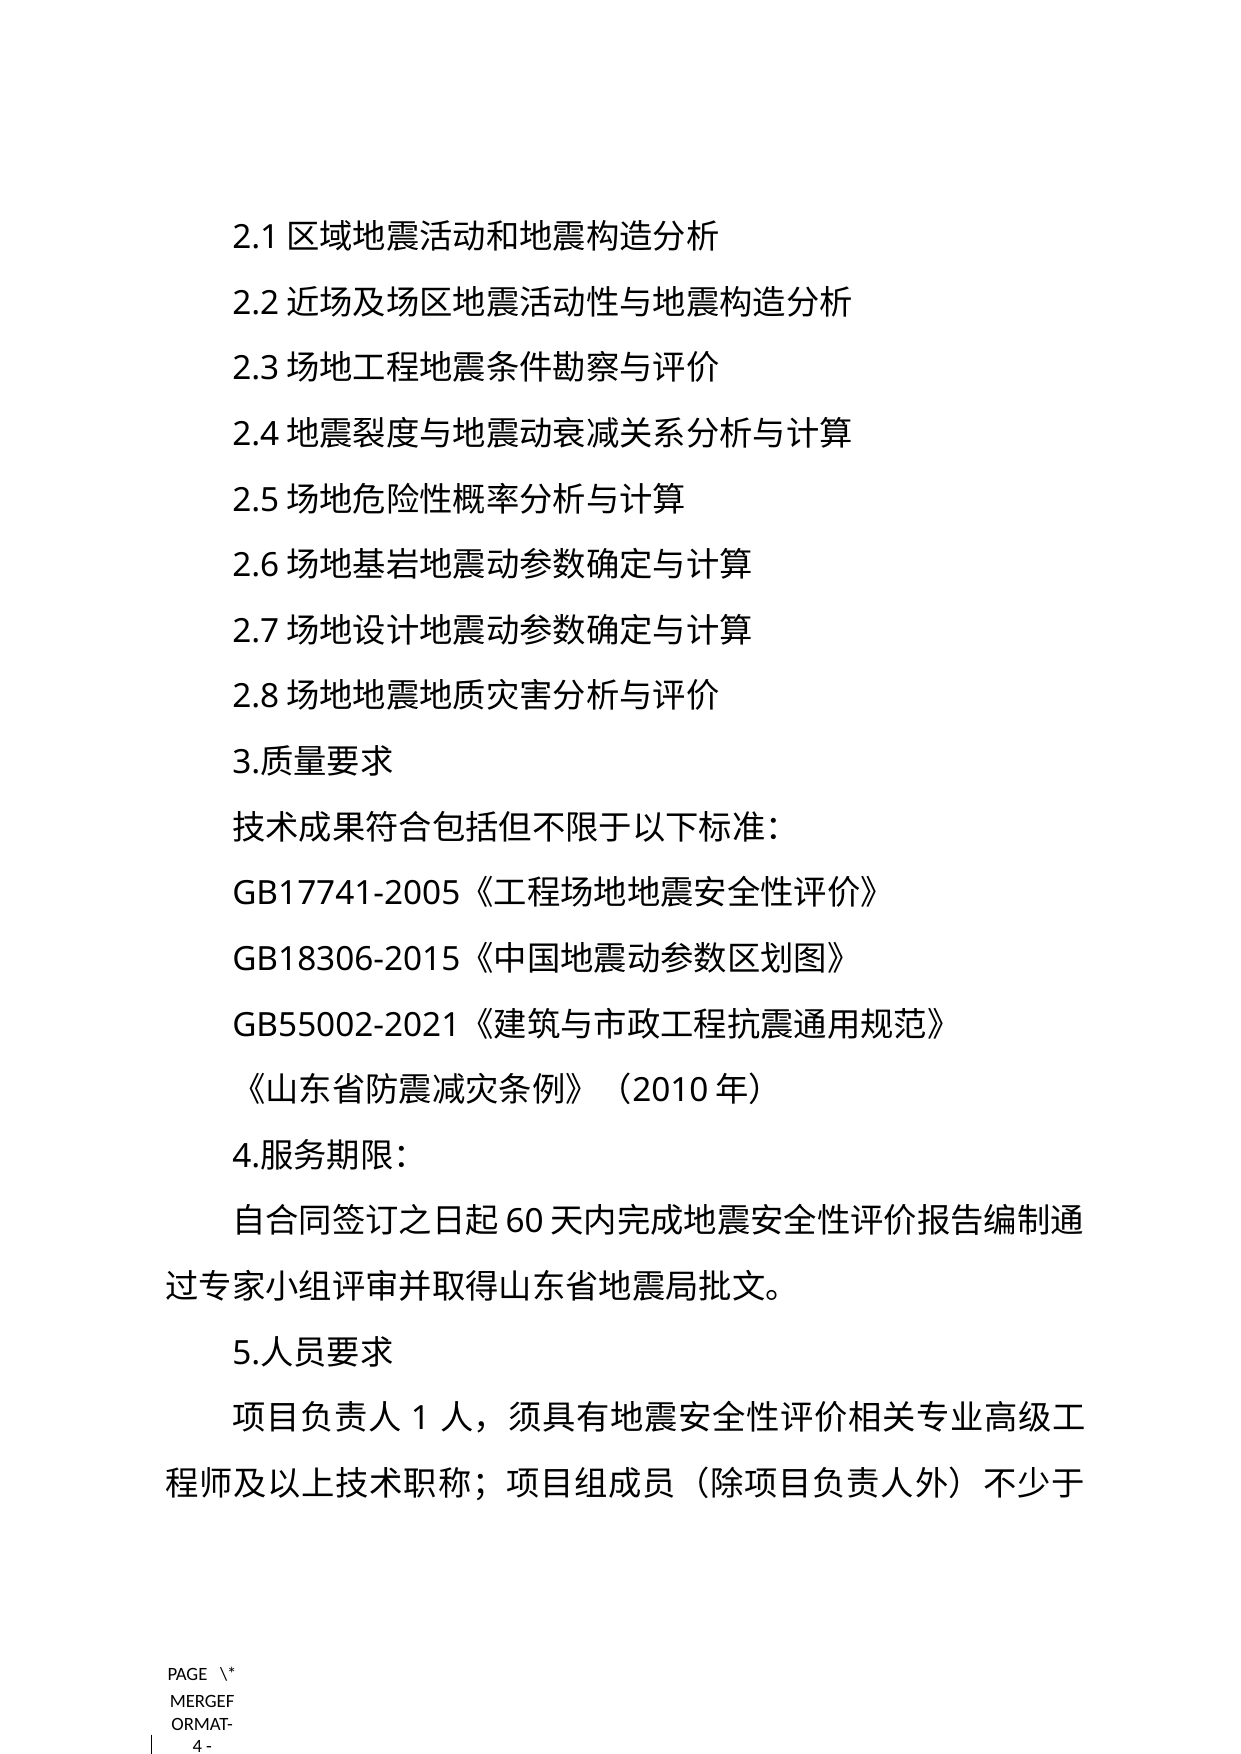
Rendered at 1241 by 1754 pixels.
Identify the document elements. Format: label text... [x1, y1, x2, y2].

text GB18306-2015《中国地震动参数区划图》 [165, 923, 1087, 989]
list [165, 1383, 1087, 1514]
text 2.1区域地震活动和地震构造分析 [165, 201, 1087, 267]
text GB55002-2021《建筑与市政工程抗震通用规范》 [165, 989, 1087, 1054]
text 2.7场地设计地震动参数确定与计算 [165, 595, 1087, 661]
list 自合同签订之日起60天内完成地震安全性评价报告编制通过专家小组评审并取得山东省地震局批文。 [165, 1186, 1087, 1317]
text 技术成果符合包括但不限于以下标准： [165, 792, 1087, 858]
text 2.4地震裂度与地震动衰减关系分析与计算 [165, 398, 1087, 464]
text 2.8场地地震地质灾害分析与评价 [165, 661, 1087, 726]
text 2.6场地基岩地震动参数确定与计算 [165, 529, 1087, 595]
text 2.2近场及场区地震活动性与地震构造分析 [165, 267, 1087, 333]
text 《山东省防震减灾条例》（2010年） [165, 1054, 1087, 1120]
text 2.3场地工程地震条件勘察与评价 [165, 333, 1087, 398]
list 3.质量要求 [165, 726, 1087, 792]
text 2.5场地危险性概率分析与计算 [165, 464, 1087, 529]
list 5.人员要求 [165, 1317, 1087, 1383]
text 4.服务期限： [165, 1120, 1087, 1186]
text GB17741-2005《工程场地地震安全性评价》 [165, 858, 1087, 923]
